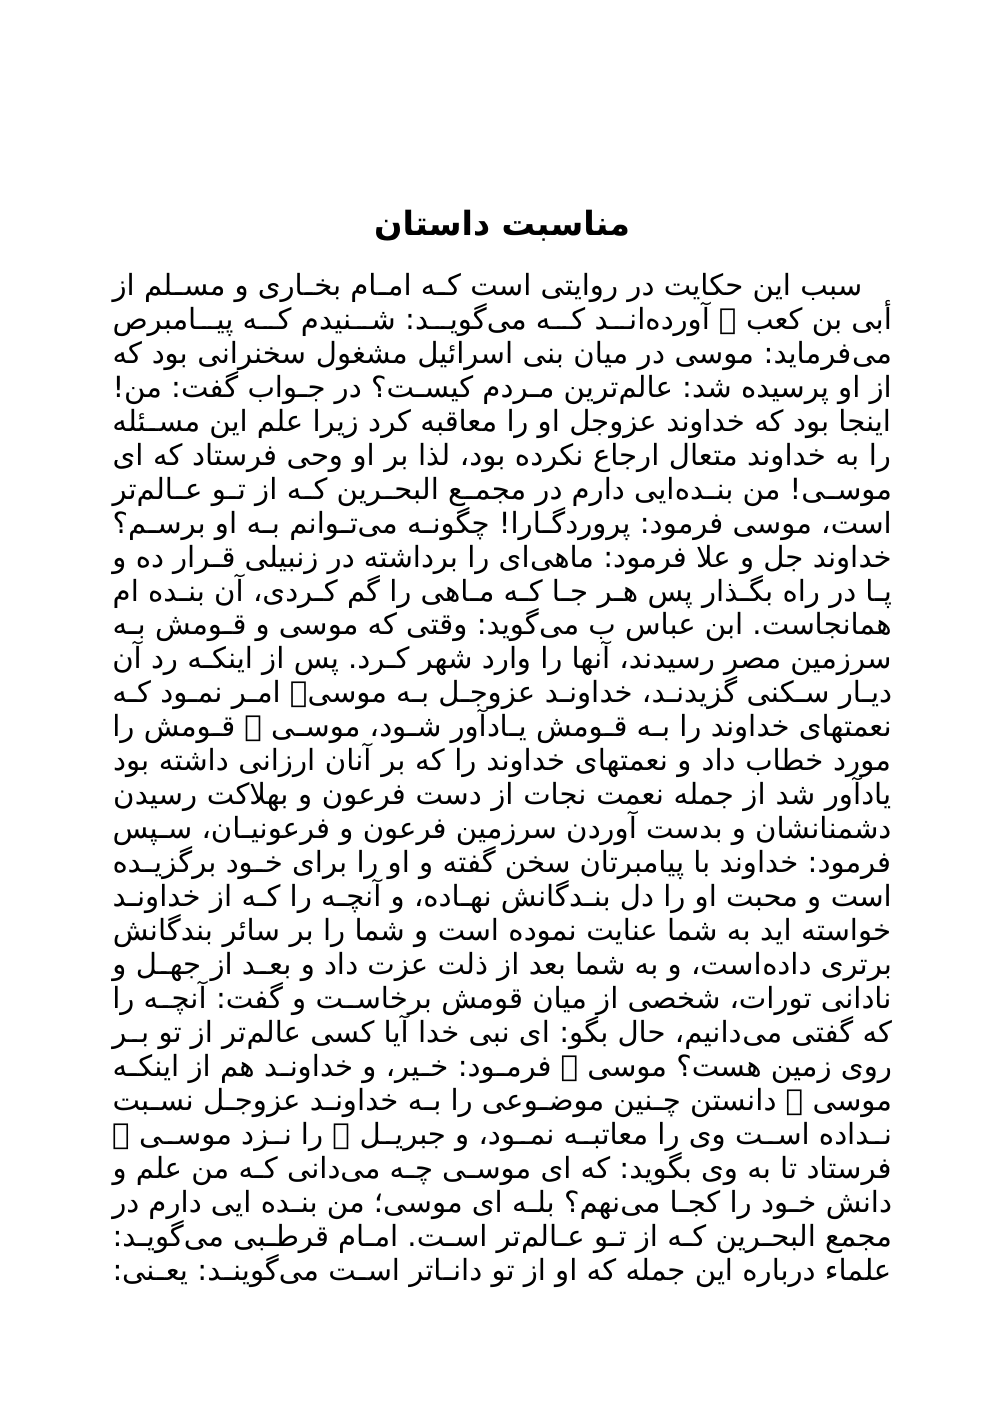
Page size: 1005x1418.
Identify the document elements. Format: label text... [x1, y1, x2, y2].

text مناسبت داستان [112, 204, 892, 243]
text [112, 268, 892, 1287]
